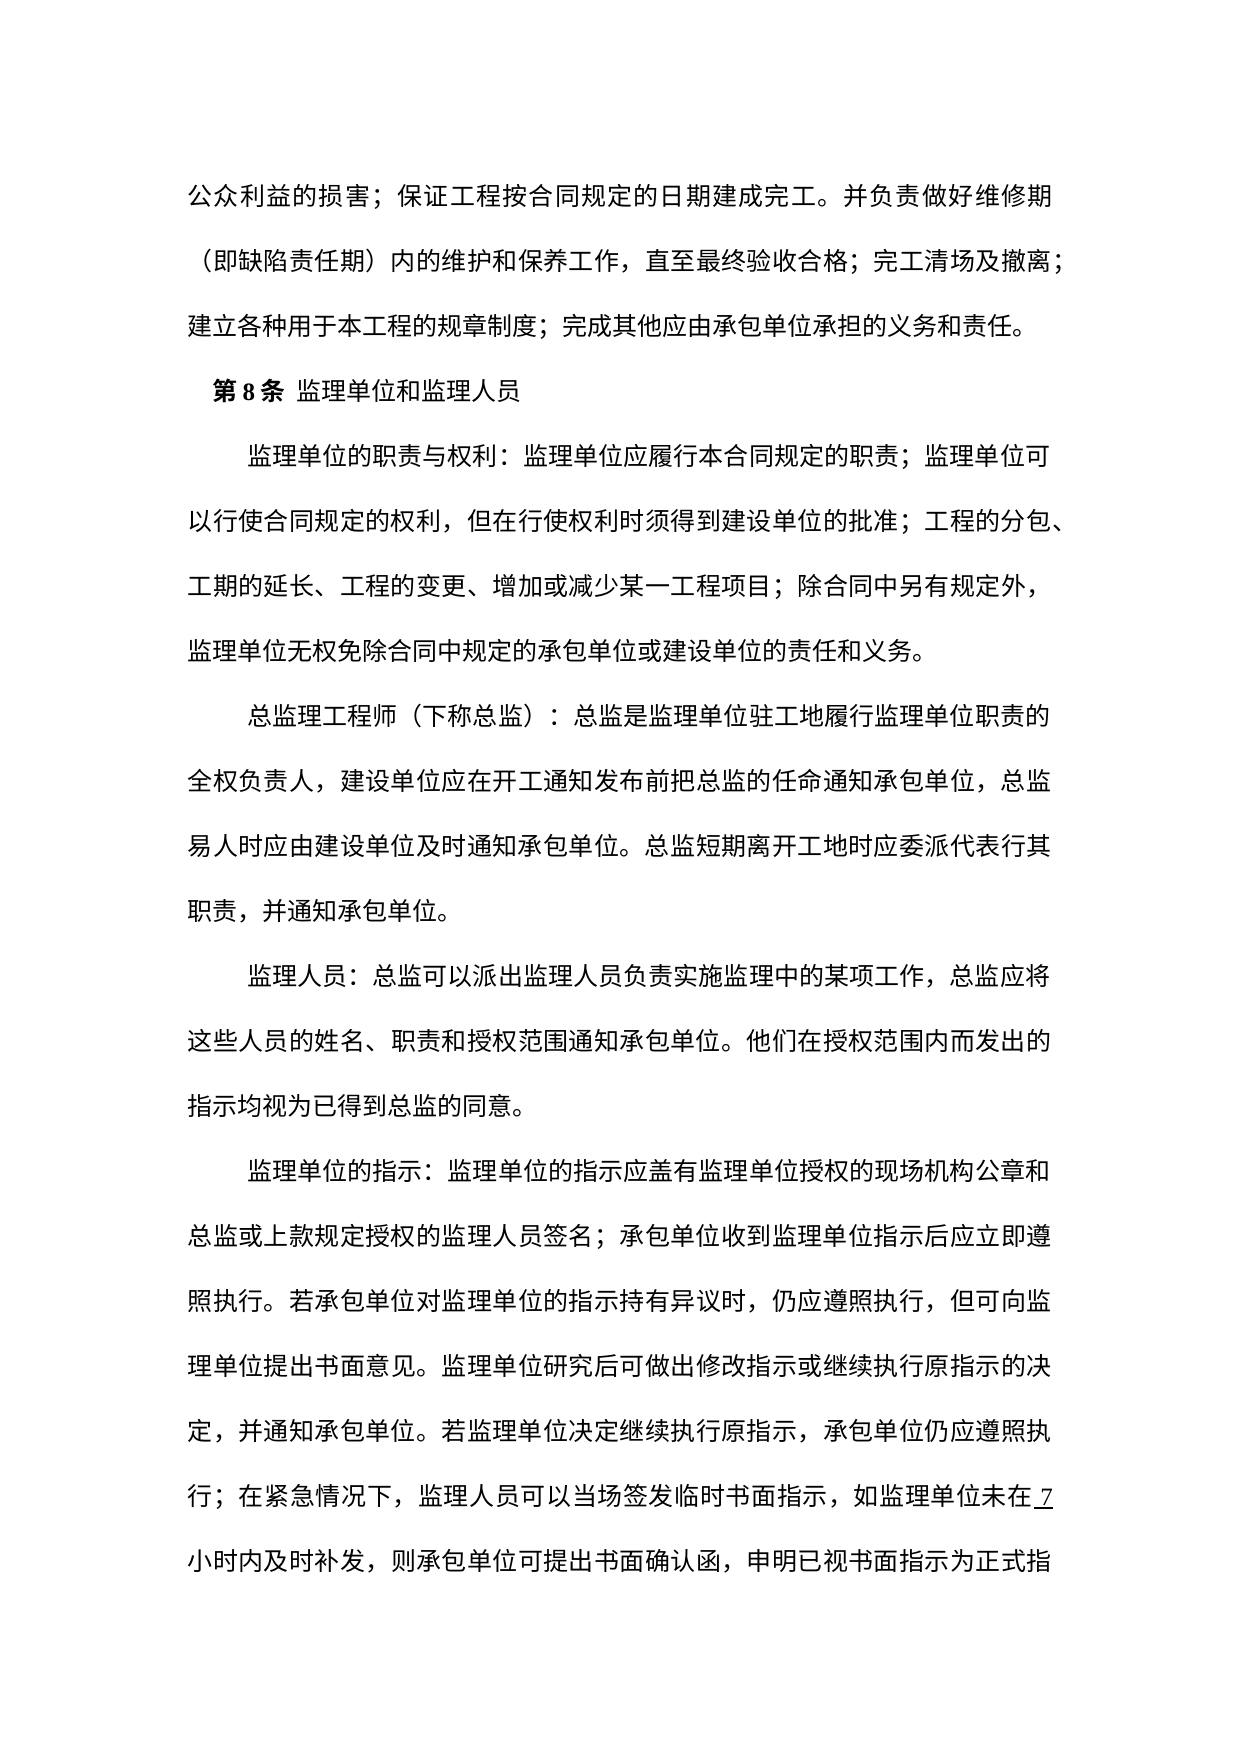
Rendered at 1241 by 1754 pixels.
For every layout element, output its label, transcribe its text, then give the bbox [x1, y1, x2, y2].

text 总监理工程师（下称总监）：总监是监理单位驻工地履行监理单位职责的全权负责人，建设单位应在开工通知发布前把总监的任命通知承包单位，总监易人时应由建设单位及时通知承包单位。总监短期离开工地时应委派代表行其职责，并通知承包单位。 [187, 682, 1053, 942]
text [187, 162, 1053, 357]
text 监理人员：总监可以派出监理人员负责实施监理中的某项工作，总监应将这些人员的姓名、职责和授权范围通知承包单位。他们在授权范围内而发出的指示均视为已得到总监的同意。 [187, 942, 1053, 1137]
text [187, 1137, 1053, 1592]
text 第8条 监理单位和监理人员 [187, 357, 1053, 422]
text 监理单位的职责与权利：监理单位应履行本合同规定的职责；监理单位可以行使合同规定的权利，但在行使权利时须得到建设单位的批准；工程的分包、工期的延长、工程的变更、增加或减少某一工程项目；除合同中另有规定外，监理单位无权免除合同中规定的承包单位或建设单位的责任和义务。 [187, 422, 1053, 682]
